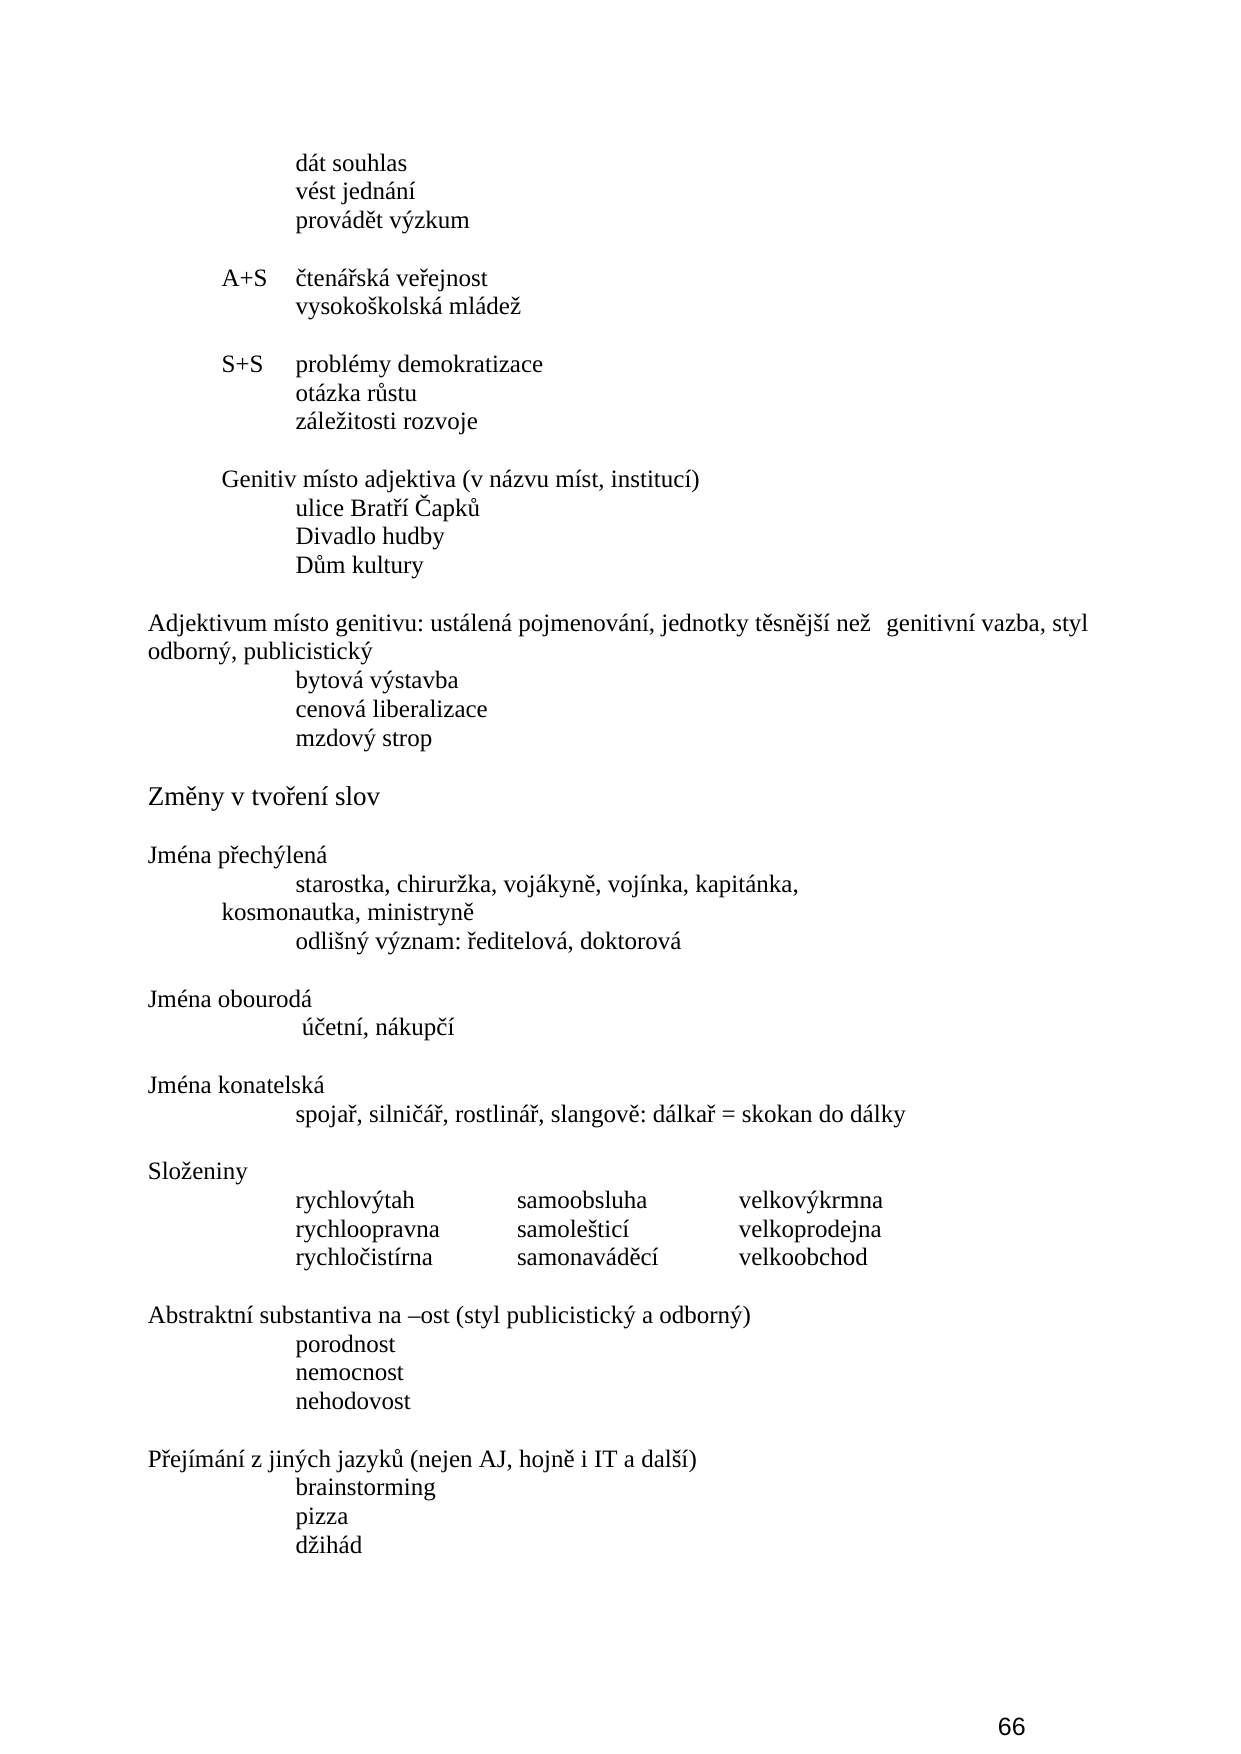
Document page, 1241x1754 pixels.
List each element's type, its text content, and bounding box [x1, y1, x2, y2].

text Změny v tvoření slov [148, 780, 1093, 811]
text cenová liberalizace [148, 694, 1093, 723]
text A+S čtenářská veřejnost [148, 263, 1093, 291]
text Jména obourodá [148, 984, 1093, 1012]
text provádět výzkum [148, 205, 1093, 234]
text brainstorming [148, 1472, 1093, 1501]
text rychločistírna samonaváděcí velkoobchod [148, 1242, 1093, 1271]
text rychloopravna samolešticí velkoprodejna [148, 1214, 1093, 1242]
text Jména konatelská [148, 1070, 1093, 1099]
text Divadlo hudby [148, 521, 1093, 550]
text účetní, nákupčí [148, 1012, 1093, 1041]
text Adjektivum místo genitivu: ustálená pojmenování, jednotky těsnější než genitivní vazba, styl odborný, publicistický [148, 608, 1093, 665]
text Složeniny [148, 1156, 1093, 1185]
text spojař, silničář, rostlinář, slangově: dálkař = skokan do dálky [148, 1099, 1093, 1127]
text pizza [148, 1501, 1093, 1530]
text rychlovýtah samoobsluha velkovýkrmna [148, 1185, 1093, 1214]
text záležitosti rozvoje [148, 406, 1093, 435]
text bytová výstavba [148, 665, 1093, 694]
text ulice Bratří Čapků [148, 493, 1093, 521]
text otázka růstu [148, 378, 1093, 406]
text Abstraktní substantiva na –ost (styl publicistický a odborný) [148, 1300, 1093, 1329]
text Přejímání z jiných jazyků (nejen AJ, hojně i IT a další) [148, 1444, 1093, 1472]
text Jména přechýlená [148, 840, 1093, 869]
text odlišný význam: ředitelová, doktorová [148, 926, 1093, 955]
text mzdový strop [148, 723, 1093, 751]
text porodnost [148, 1329, 1093, 1357]
text dát souhlas [148, 148, 1093, 176]
text džihád [148, 1530, 1093, 1559]
text vysokoškolská mládež [148, 291, 1093, 320]
text starostka, chiruržka, vojákyně, vojínka, kapitánka, kosmonautka, ministryně [148, 869, 1093, 926]
text vést jednání [148, 176, 1093, 205]
text Genitiv místo adjektiva (v názvu míst, institucí) [148, 464, 1093, 493]
text nemocnost [148, 1357, 1093, 1386]
text nehodovost [148, 1386, 1093, 1415]
text Dům kultury [148, 550, 1093, 579]
text S+S problémy demokratizace [148, 349, 1093, 378]
